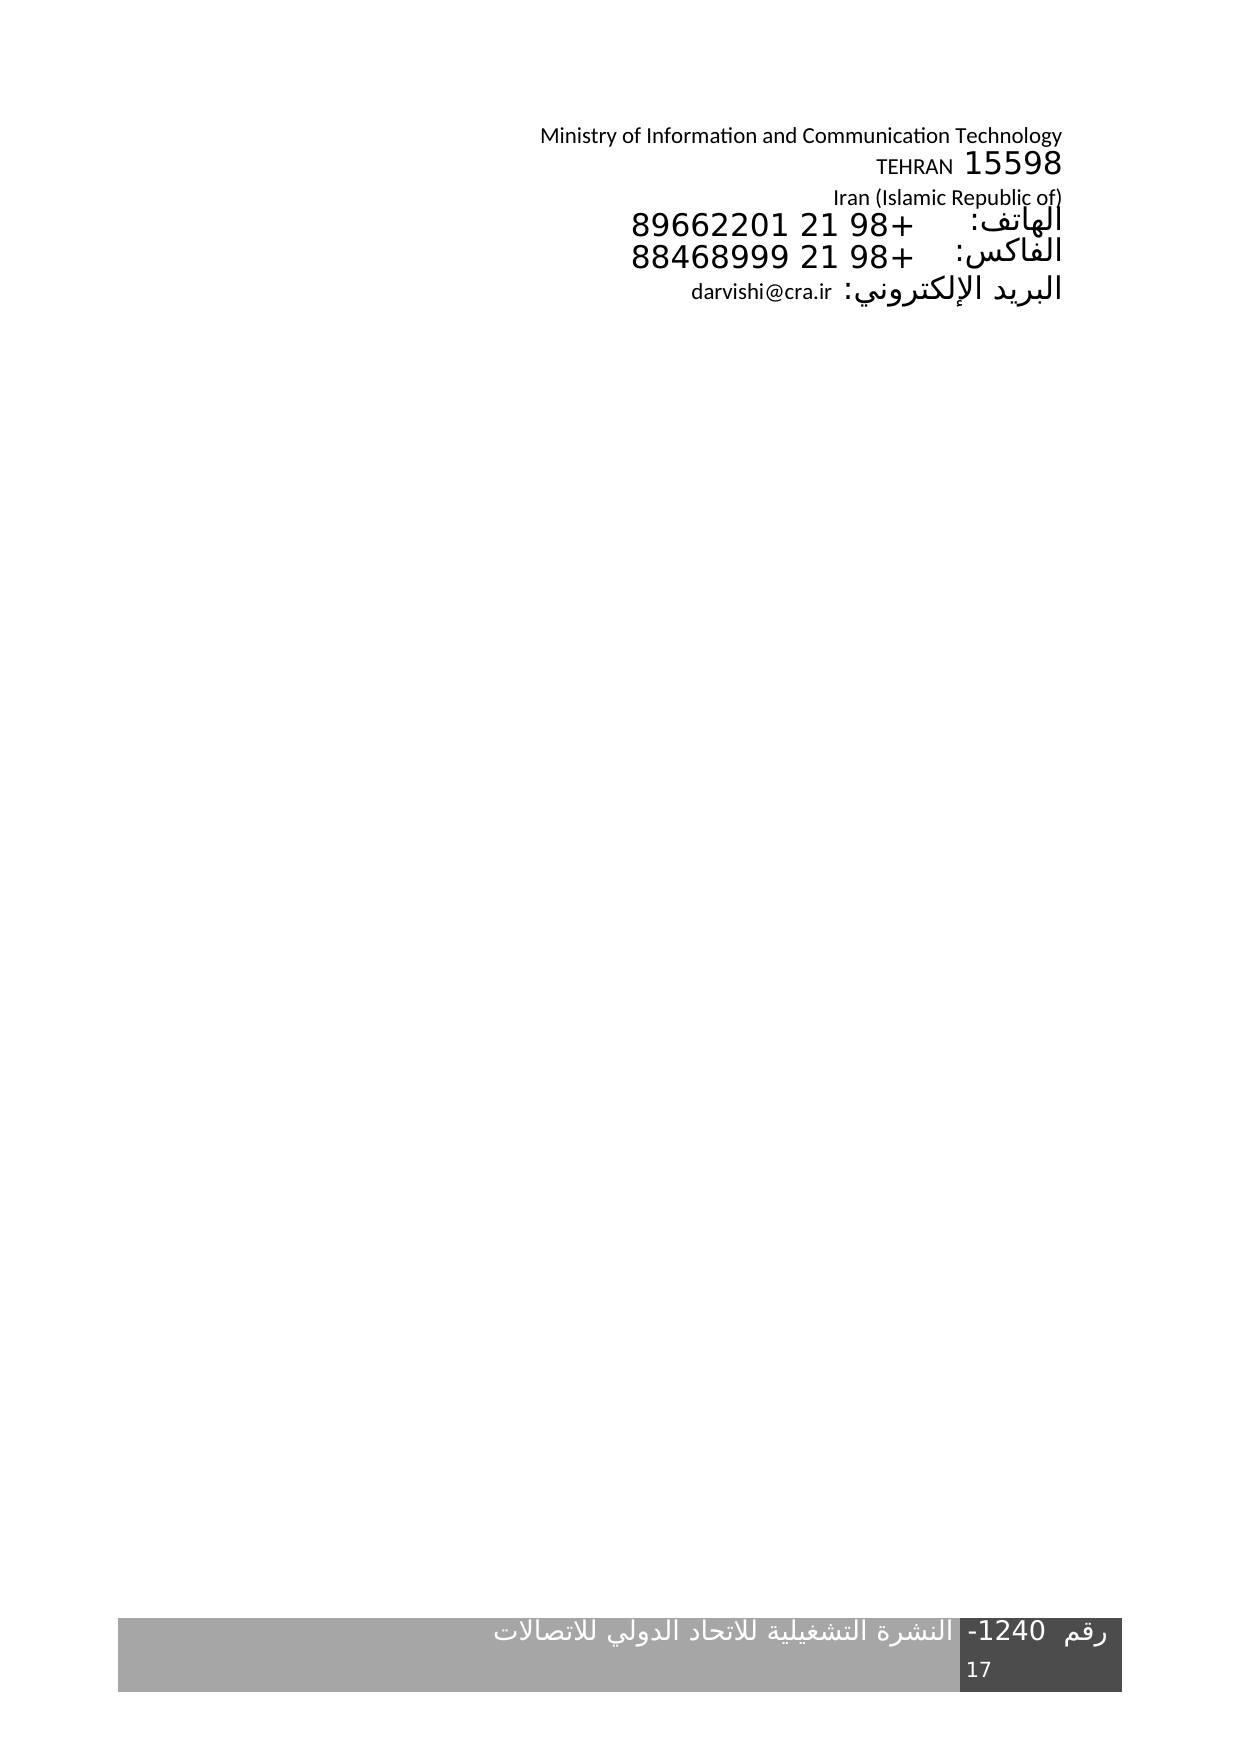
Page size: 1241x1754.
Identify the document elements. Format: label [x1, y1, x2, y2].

text [118, 118, 1063, 306]
